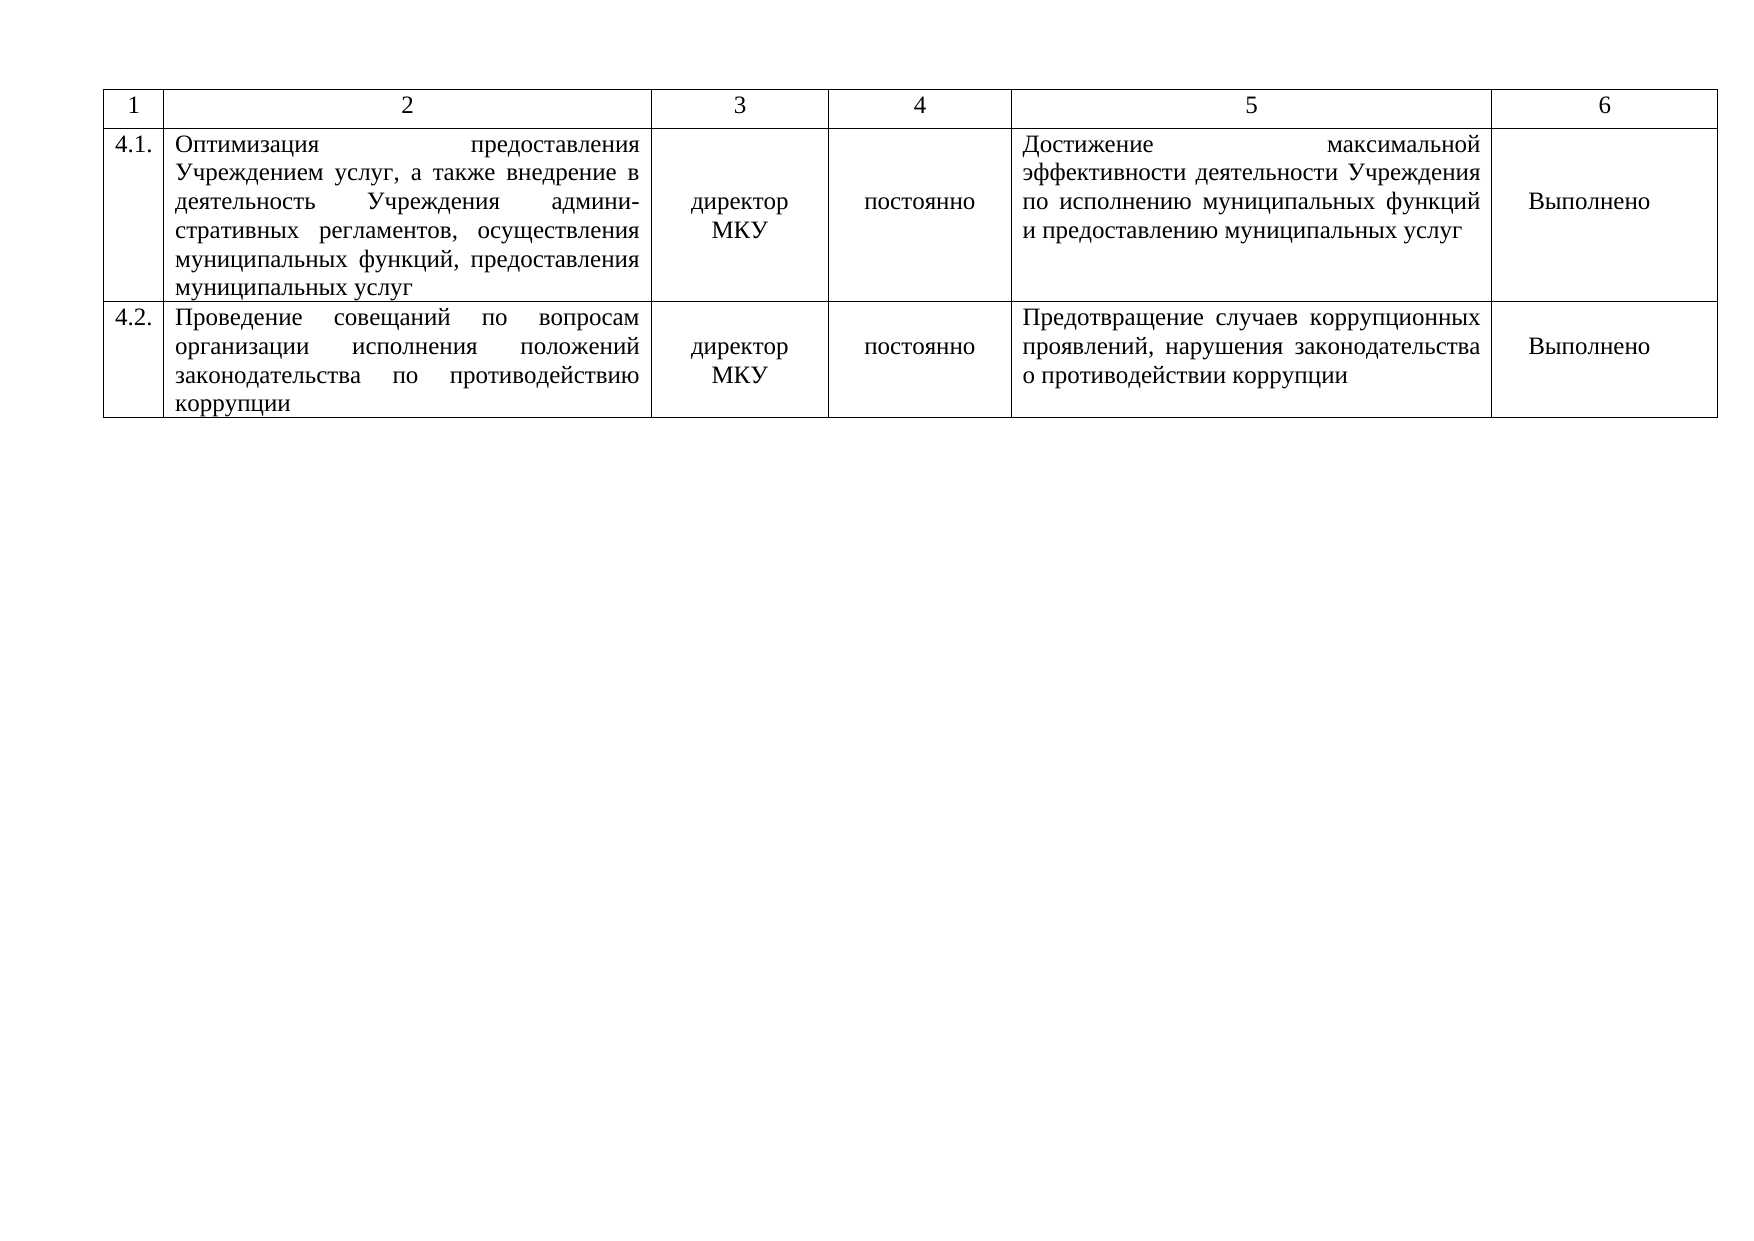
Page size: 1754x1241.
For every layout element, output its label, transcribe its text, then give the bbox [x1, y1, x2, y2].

table_cell Выполнено [1492, 129, 1717, 301]
table_cell Достижение максимальной эффективности деятельности Учреждения по исполнению муниципальных функций и предоставлению муниципальных услуг [1012, 129, 1491, 301]
table_cell 4.2. [104, 302, 163, 417]
table_cell Проведение совещаний по вопросам организации исполнения положений законодательства по противодействию коррупции [164, 302, 651, 417]
table_cell директор МКУ [652, 302, 828, 417]
table_cell 1 [104, 90, 163, 128]
table_cell постоянно [829, 302, 1011, 417]
table_cell Предотвращение случаев коррупционных проявлений, нарушения законодательства о противодействии коррупции [1012, 302, 1491, 417]
table_cell 4 [829, 90, 1011, 128]
table_cell 2 [164, 90, 651, 128]
table_cell Выполнено [1492, 302, 1717, 417]
table_cell 3 [652, 90, 828, 128]
table_cell директор МКУ [652, 129, 828, 301]
table_cell постоянно [829, 129, 1011, 301]
table_cell Оптимизация предоставления Учреждением услуг, а также внедрение в деятельность Учреждения админи-стративных регламентов, осуществления муниципальных функций, предоставления муниципальных услуг [164, 129, 651, 301]
table_cell 4.1. [104, 129, 163, 301]
table_cell 5 [1012, 90, 1491, 128]
table_cell 6 [1492, 90, 1717, 128]
